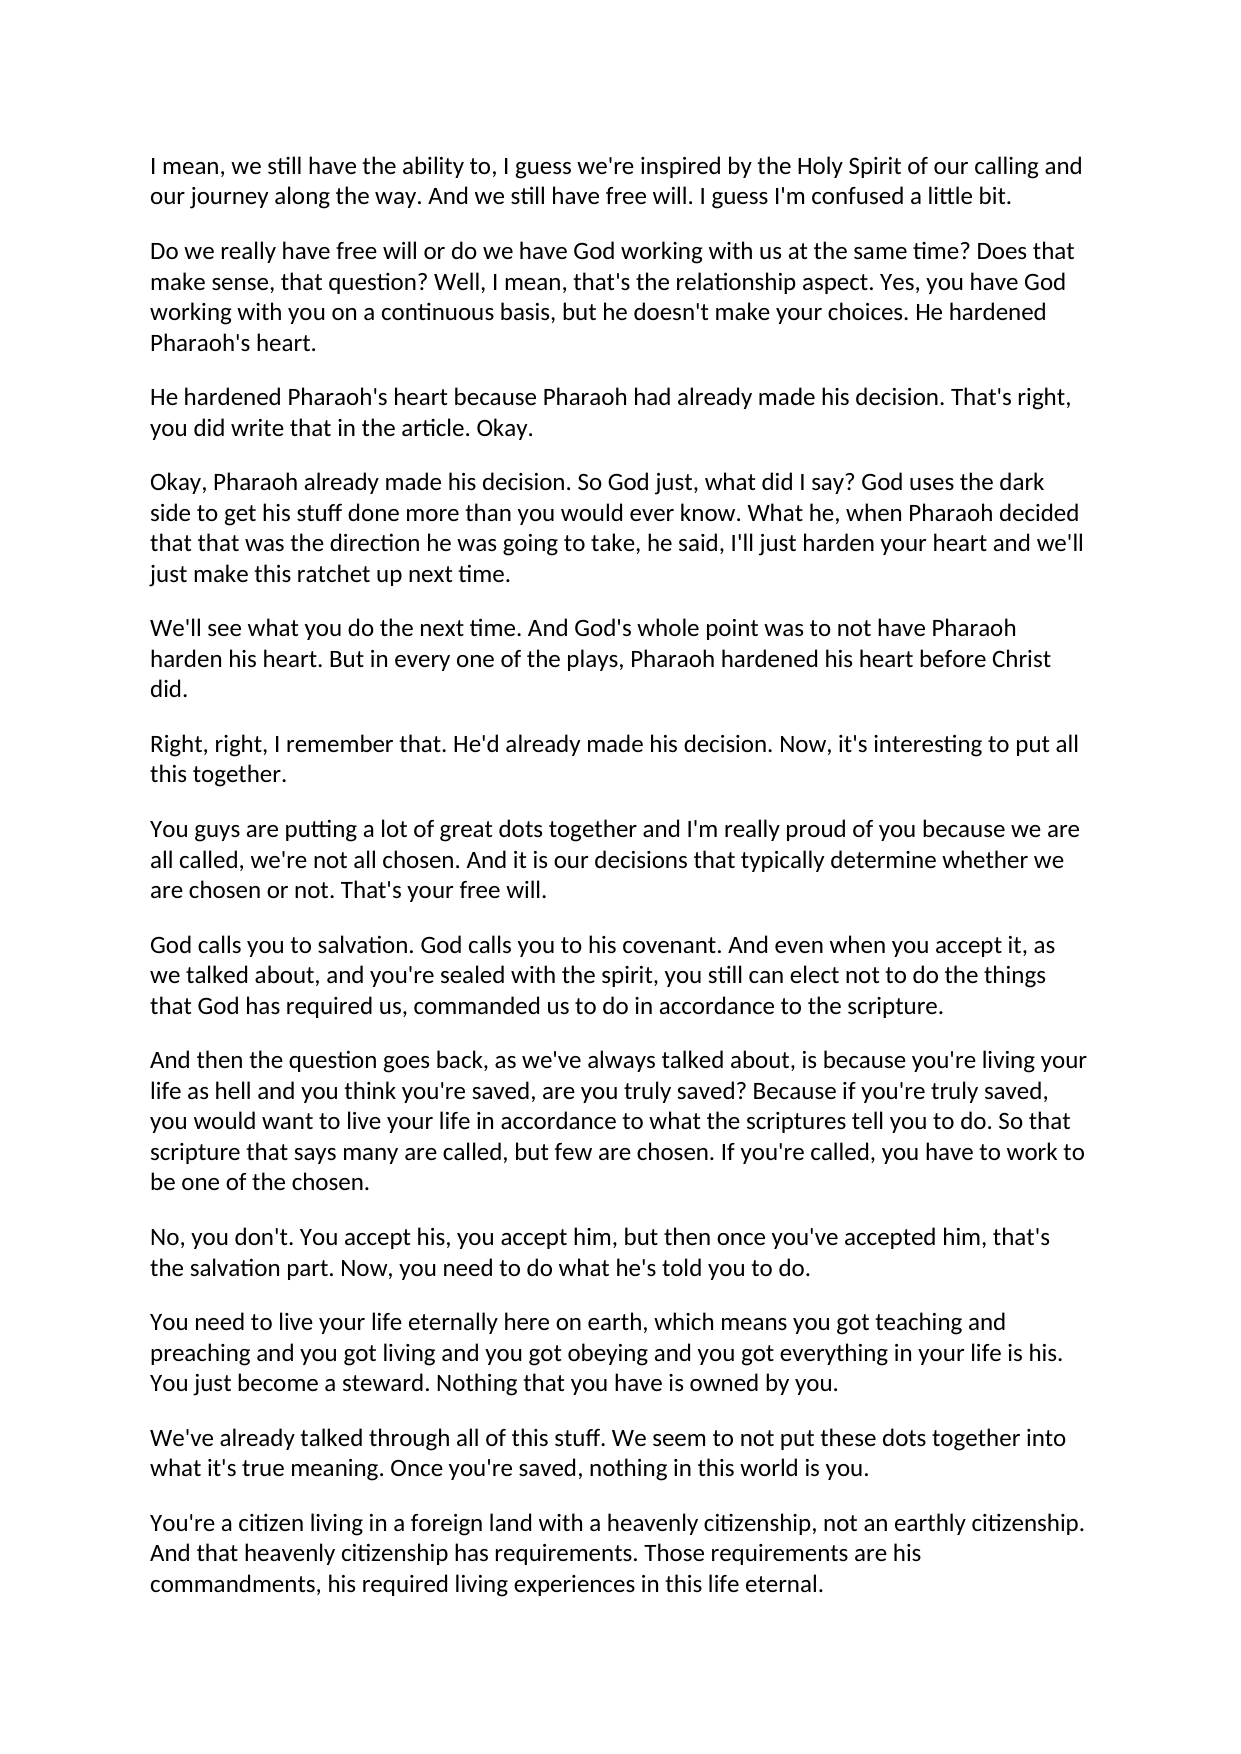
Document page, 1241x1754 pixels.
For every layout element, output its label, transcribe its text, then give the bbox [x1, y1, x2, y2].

text You're a citizen living in a foreign land with a heavenly citizenship, not an earthly citizenship. And that heavenly citizenship has requirements. Those requirements are his commandments, his required living experiences in this life eternal. [150, 1507, 1090, 1598]
text We'll see what you do the next time. And God's whole point was to not have Pharaoh harden his heart. But in every one of the plays, Pharaoh hardened his heart before Christ did. [150, 612, 1090, 704]
text I mean, we still have the ability to, I guess we're inspired by the Holy Spirit of our calling and our journey along the way. And we still have free will. I guess I'm confused a little bit. [150, 150, 1090, 211]
text God calls you to salvation. God calls you to his covenant. And even when you accept it, as we talked about, and you're sealed with the spirit, you still can elect not to do the things that God has required us, commanded us to do in accordance to the scripture. [150, 929, 1090, 1020]
text Right, right, I remember that. He'd already made his decision. Now, it's interesting to put all this together. [150, 728, 1090, 789]
text No, you don't. You accept his, you accept him, but then once you've accepted him, that's the salvation part. Now, you need to do what he's told you to do. [150, 1221, 1090, 1282]
text We've already talked through all of this stuff. We seem to not put these dots together into what it's true meaning. Once you're saved, nothing in this world is you. [150, 1422, 1090, 1483]
text You need to live your life eternally here on earth, which means you got teaching and preaching and you got living and you got obeying and you got everything in your life is his. You just become a steward. Nothing that you have is owned by you. [150, 1306, 1090, 1398]
text You guys are putting a lot of great dots together and I'm really proud of you because we are all called, we're not all chosen. And it is our decisions that typically determine whether we are chosen or not. That's your free will. [150, 813, 1090, 905]
text Okay, Pharaoh already made his decision. So God just, what did I say? God uses the dark side to get his stuff done more than you would ever know. What he, when Pharaoh decided that that was the direction he was going to take, he said, I'll just harden your heart and we'll just make this ratchet up next time. [150, 466, 1090, 588]
text He hardened Pharaoh's heart because Pharaoh had already made his decision. That's right, you did write that in the article. Okay. [150, 381, 1090, 442]
text And then the question goes back, as we've always talked about, is because you're living your life as hell and you think you're saved, are you truly saved? Because if you're truly saved, you would want to live your life in accordance to what the scriptures tell you to do. So that scripture that says many are called, but few are chosen. If you're called, you have to work to be one of the chosen. [150, 1044, 1090, 1197]
text Do we really have free will or do we have God working with us at the same time? Does that make sense, that question? Well, I mean, that's the relationship aspect. Yes, you have God working with you on a continuous basis, but he doesn't make your choices. He hardened Pharaoh's heart. [150, 235, 1090, 357]
